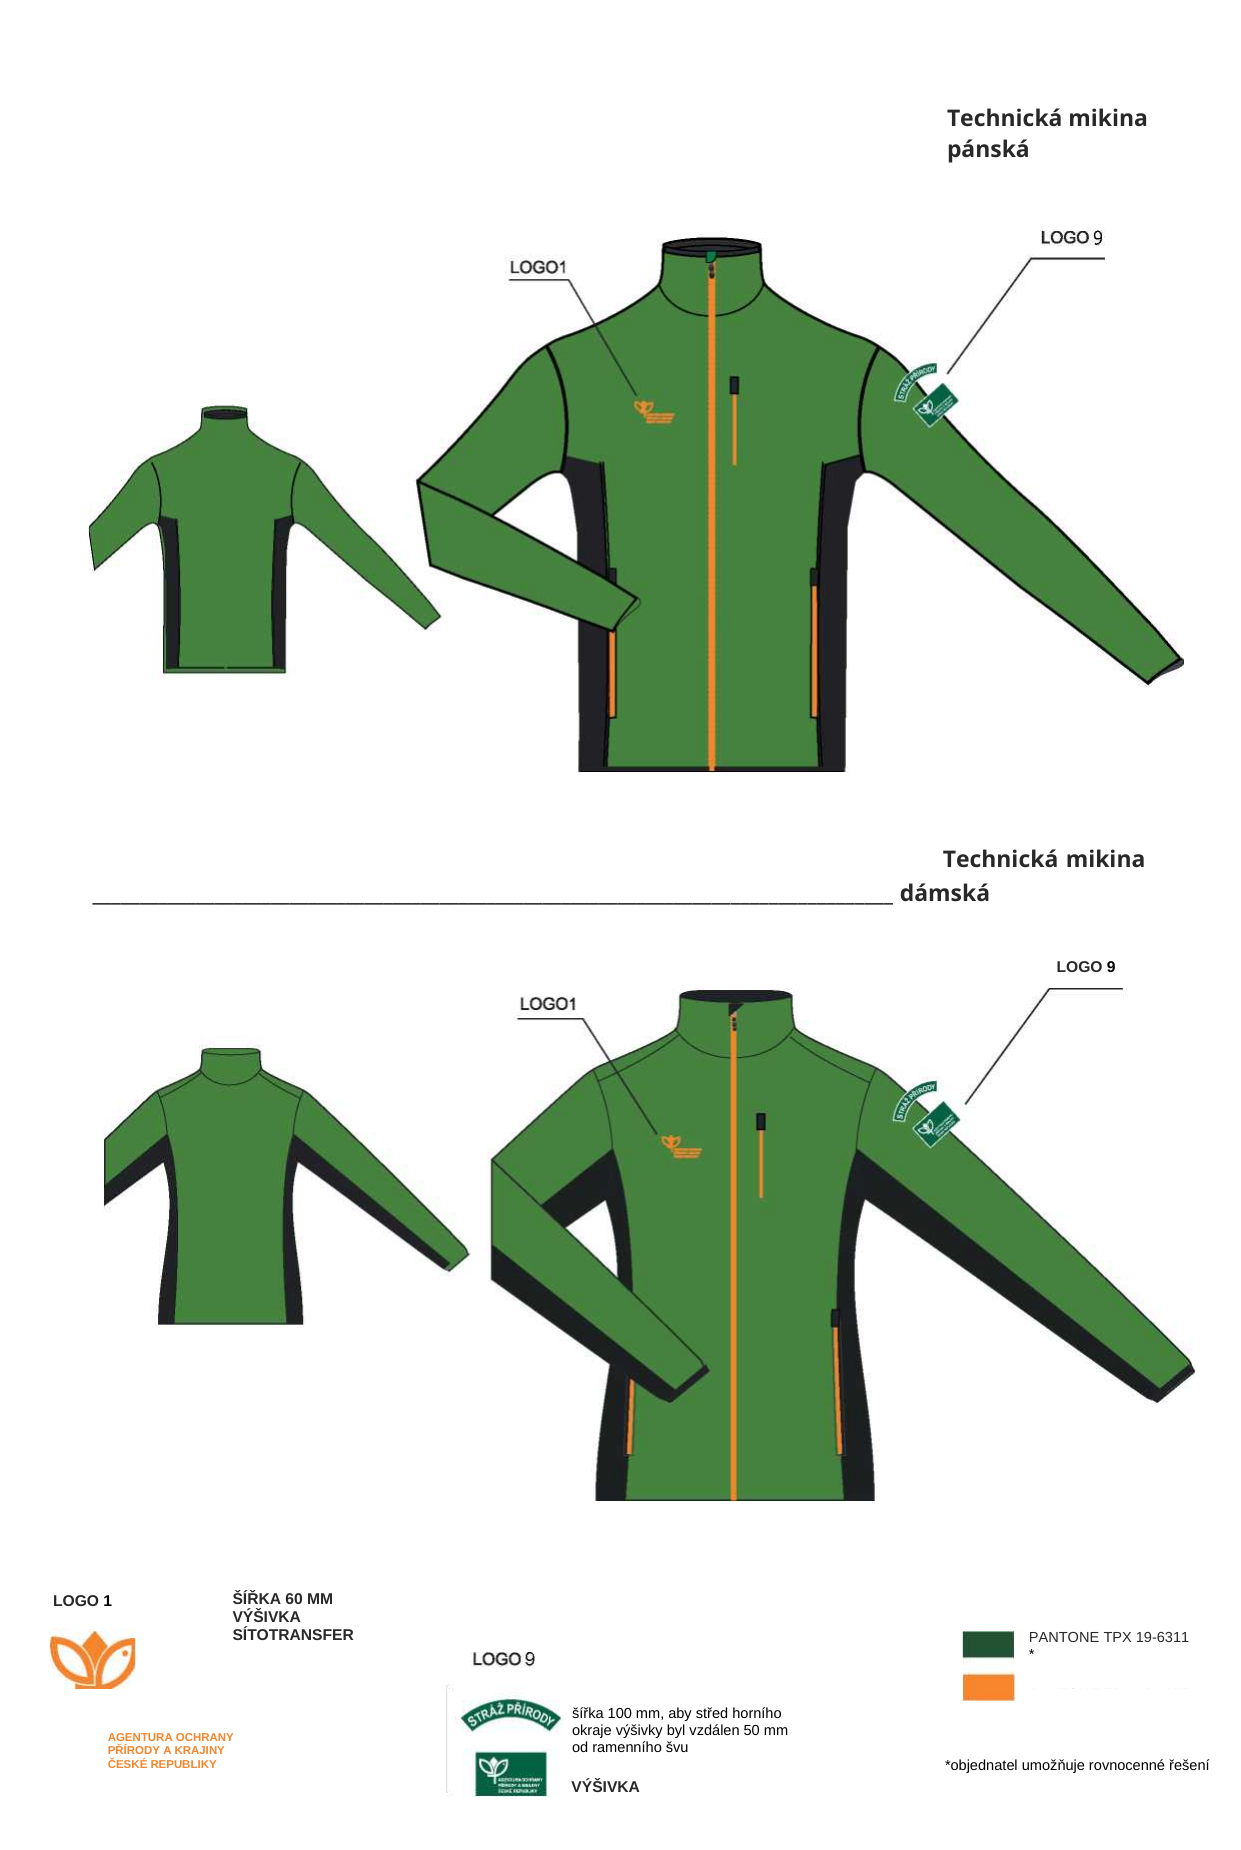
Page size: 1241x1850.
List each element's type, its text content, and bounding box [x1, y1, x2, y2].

text SÍTOTRANSFER [232, 1626, 1153, 1643]
text Technická mikina dámská [93, 843, 1153, 908]
picture [446, 1652, 564, 1798]
picture [962, 1631, 1015, 1701]
text LOGO 9 [1056, 958, 1122, 976]
text VÝŠIVKA [232, 1607, 1153, 1626]
picture [103, 988, 1196, 1502]
picture [49, 1628, 136, 1689]
text ŠÍŘKA 60 MM [232, 1589, 1153, 1607]
picture [88, 230, 1184, 773]
